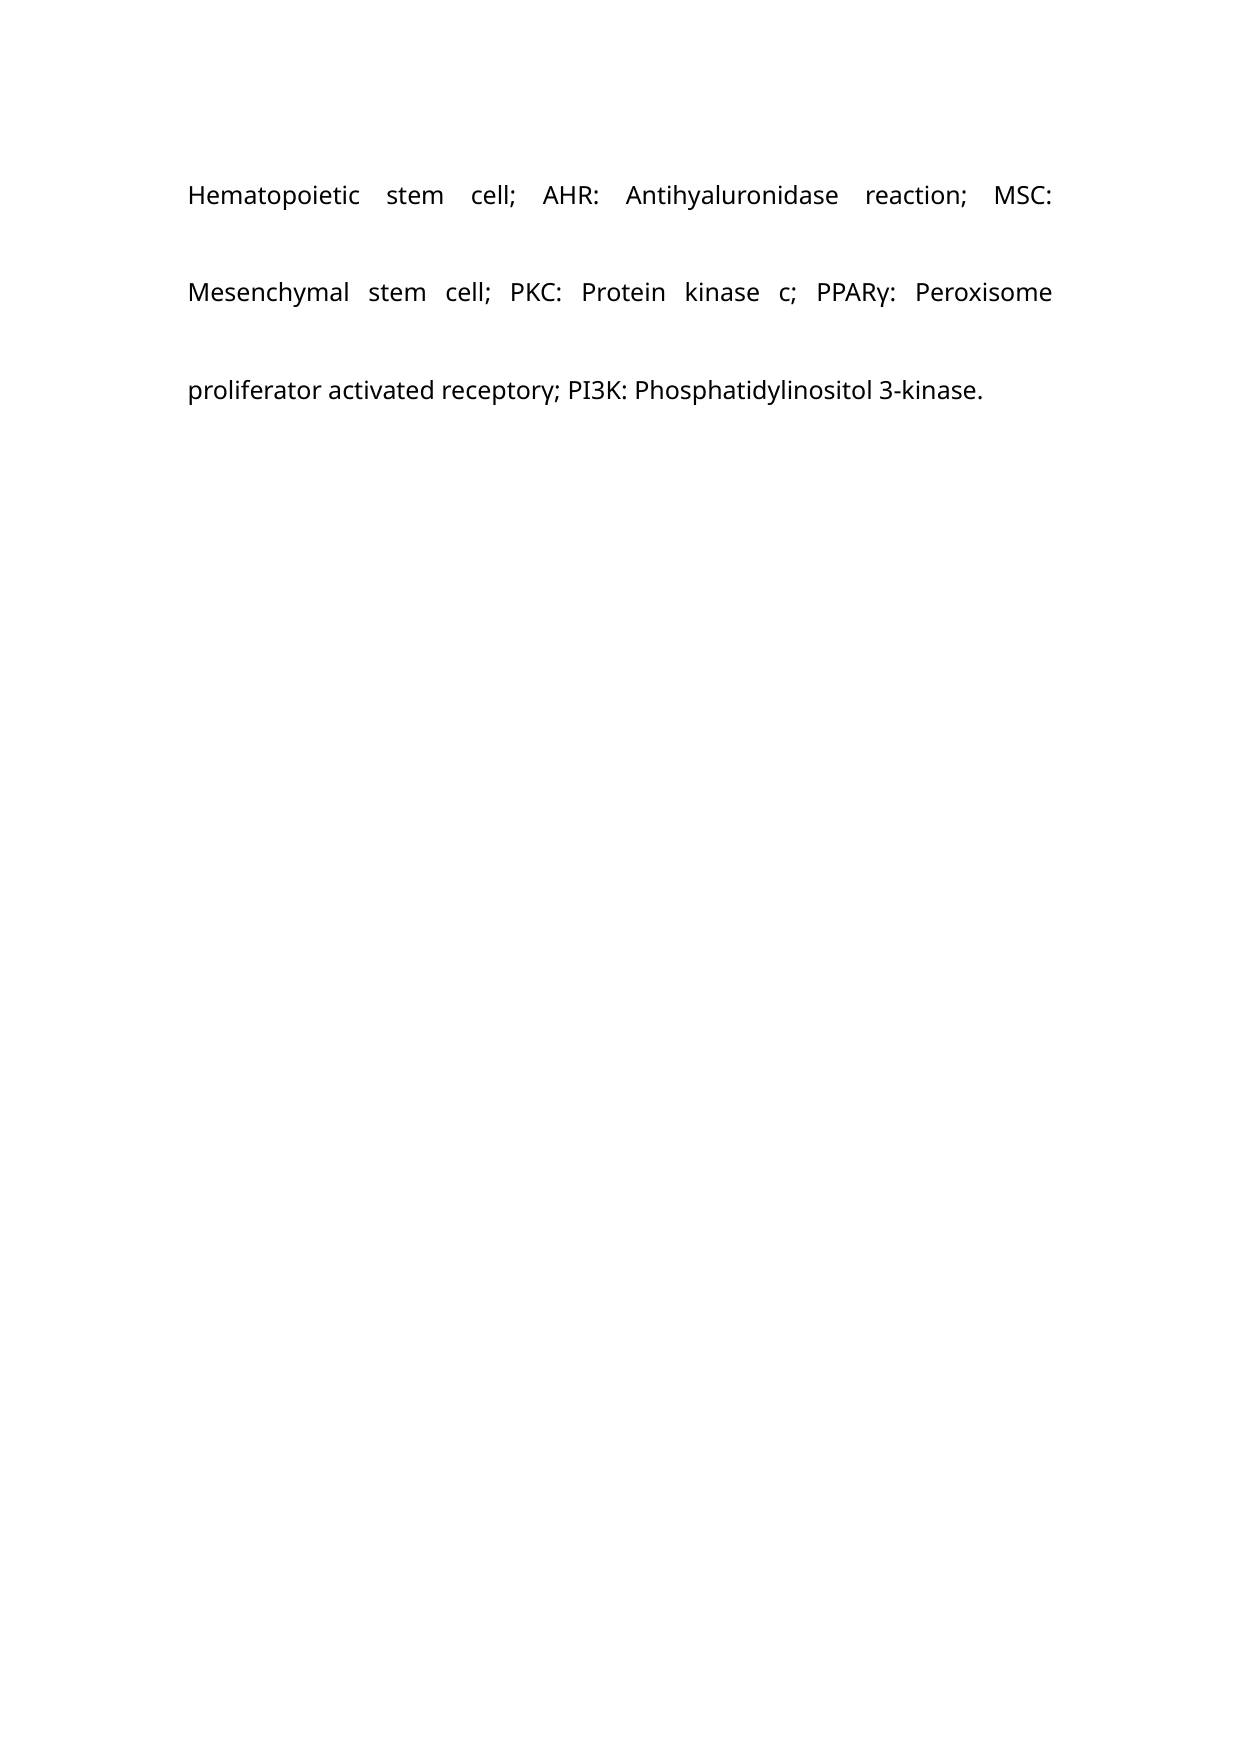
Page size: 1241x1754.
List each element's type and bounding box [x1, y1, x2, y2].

text [187, 162, 1053, 422]
